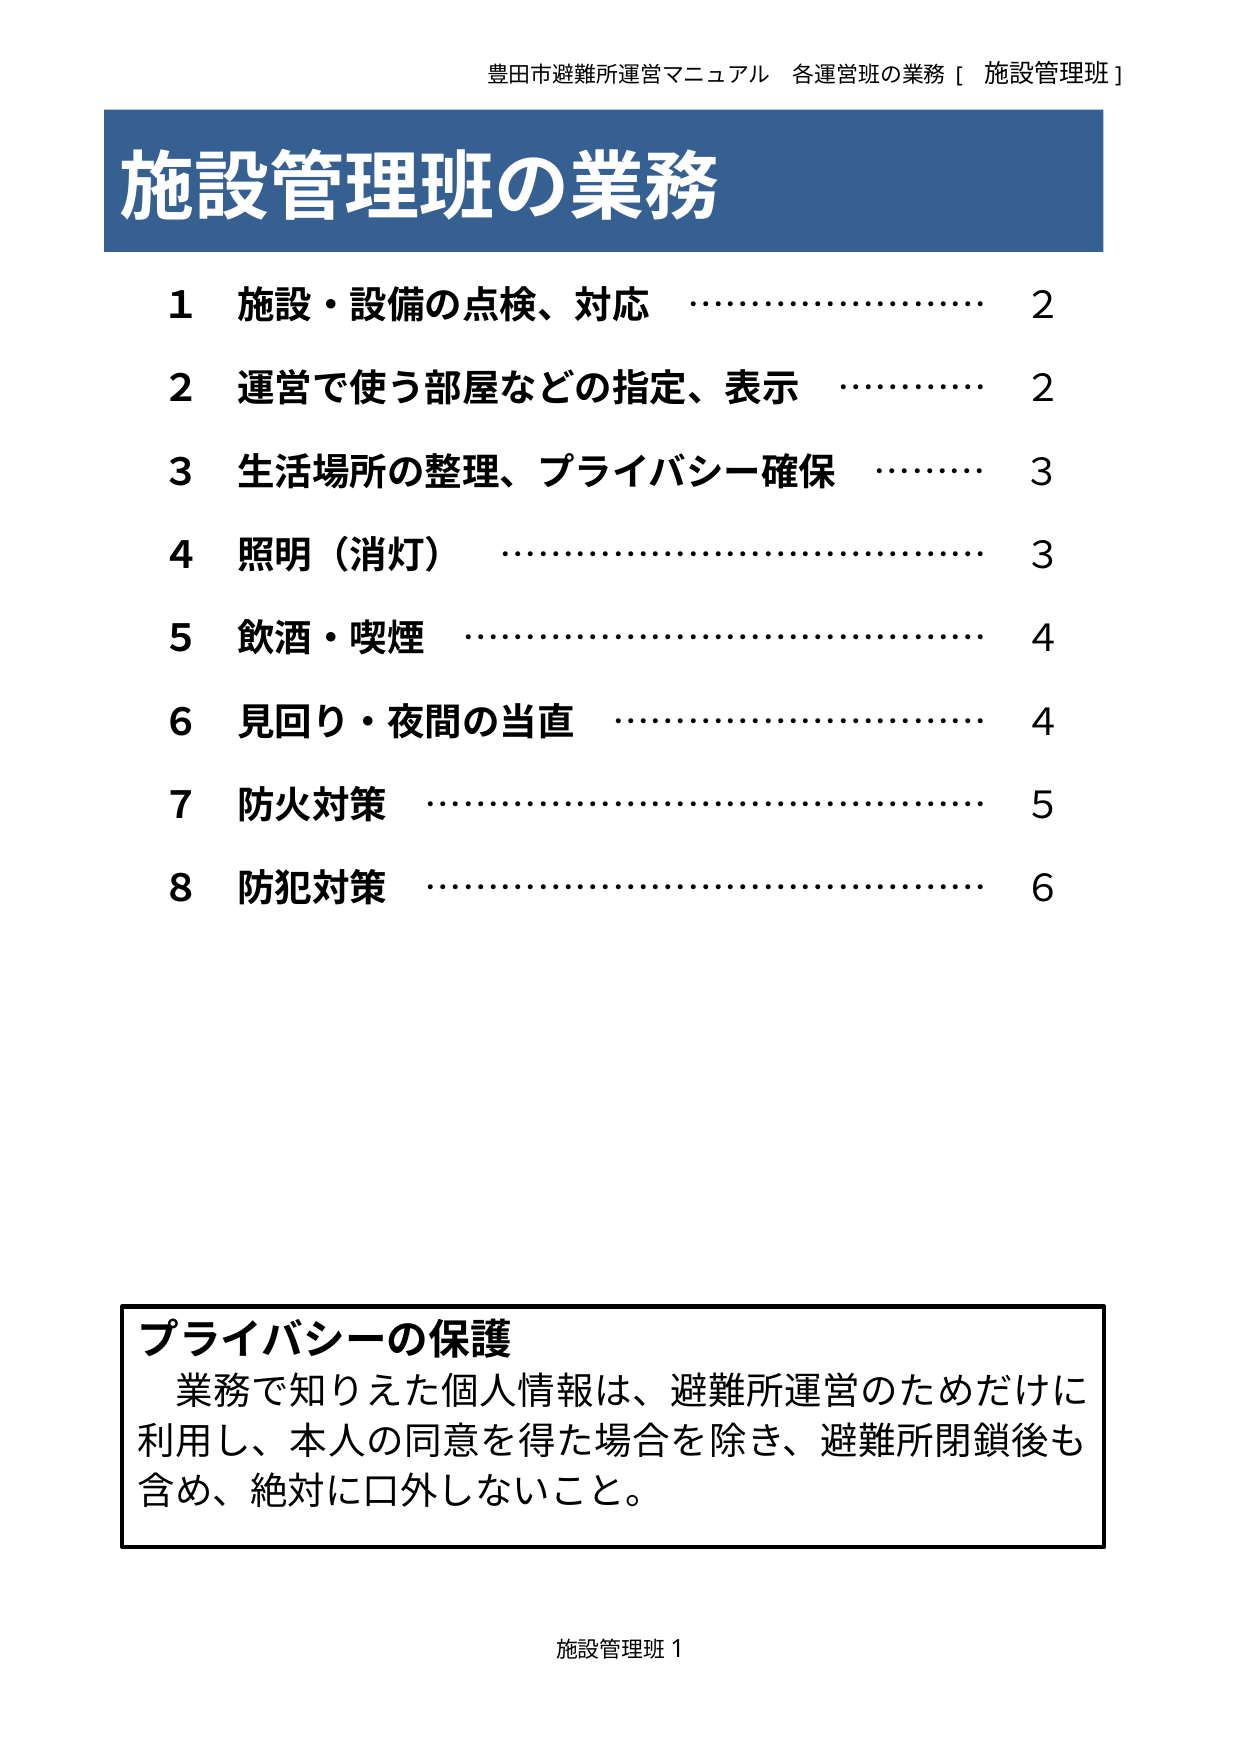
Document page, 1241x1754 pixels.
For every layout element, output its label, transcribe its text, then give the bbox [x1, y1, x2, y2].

text ６ 見回り・夜間の当直 ………………………… ４ [162, 702, 1122, 743]
text ２ 運営で使う部屋などの指定、表示 ………… ２ [162, 368, 1122, 410]
text ７ 防火対策 ……………………………………… ５ [162, 785, 1122, 827]
text ３ 生活場所の整理、プライバシー確保 ……… ３ [162, 452, 1122, 493]
text １ 施設・設備の点検、対応 …………………… ２ [162, 285, 1122, 327]
text ５ 飲酒・喫煙 …………………………………… ４ [162, 618, 1122, 660]
text ４ 照明（消灯） ………………………………… ３ [162, 535, 1122, 577]
text ８ 防犯対策 ……………………………………… ６ [162, 868, 1122, 910]
